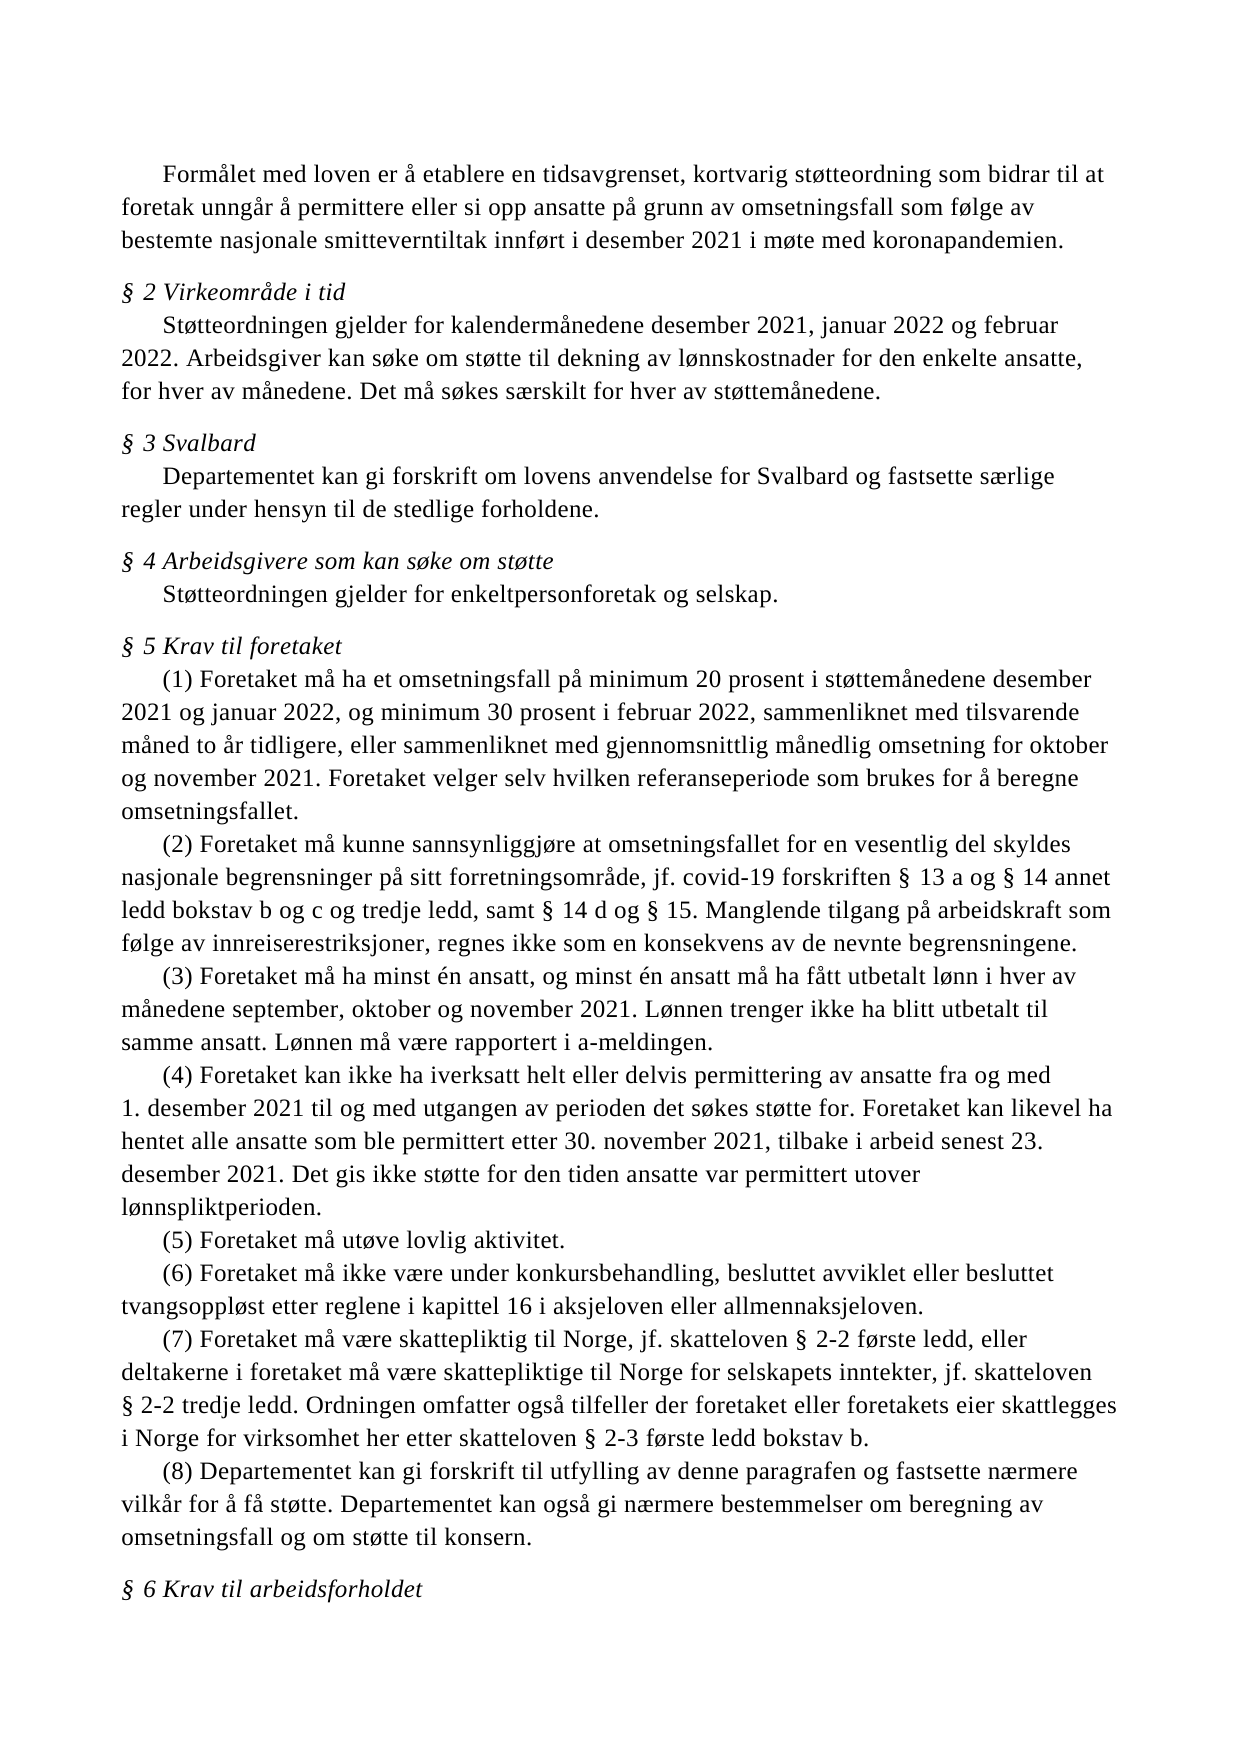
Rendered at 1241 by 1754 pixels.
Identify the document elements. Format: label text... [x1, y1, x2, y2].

text (1) Foretaket må ha et omsetningsfall på minimum 20 prosent i støttemånedene desember 2021 og januar 2022, og minimum 30 prosent i februar 2022, sammenliknet med tilsvarende måned to år tidligere, eller sammenliknet med gjennomsnittlig månedlig omsetning for oktober og november 2021. Foretaket velger selv hvilken referanseperiode som brukes for å beregne omsetningsfallet. [121, 664, 1119, 824]
text (4) Foretaket kan ikke ha iverksatt helt eller delvis permittering av ansatte fra og med 1. desember 2021 til og med utgangen av perioden det søkes støtte for. Foretaket kan likevel ha hentet alle ansatte som ble permittert etter 30. november 2021, tilbake i arbeid senest 23. desember 2021. Det gis ikke støtte for den tiden ansatte var permittert utover lønnspliktperioden. [121, 1060, 1119, 1221]
text Formålet med loven er å etablere en tidsavgrenset, kortvarig støtteordning som bidrar til at foretak unngår å permittere eller si opp ansatte på grunn av omsetningsfall som følge av bestemte nasjonale smitteverntiltak innført i desember 2021 i møte med koronapandemien. [121, 159, 1119, 254]
text (8) Departementet kan gi forskrift til utfylling av denne paragrafen og fastsette nærmere vilkår for å få støtte. Departementet kan også gi nærmere bestemmelser om beregning av omsetningsfall og om støtte til konsern. [121, 1456, 1119, 1551]
text Støtteordningen gjelder for enkeltpersonforetak og selskap. [121, 579, 1119, 608]
text Støtteordningen gjelder for kalendermånedene desember 2021, januar 2022 og februar 2022. Arbeidsgiver kan søke om støtte til dekning av lønnskostnader for den enkelte ansatte, for hver av månedene. Det må søkes særskilt for hver av støttemånedene. [121, 310, 1119, 405]
text (7) Foretaket må være skattepliktig til Norge, jf. skatteloven § 2-2 første ledd, eller deltakerne i foretaket må være skattepliktige til Norge for selskapets inntekter, jf. skatteloven § 2-2 tredje ledd. Ordningen omfatter også tilfeller der foretaket eller foretakets eier skattlegges i Norge for virksomhet her etter skatteloven § 2-3 første ledd bokstav b. [121, 1324, 1119, 1452]
text § 3 Svalbard [121, 428, 1119, 457]
text § 2 Virkeområde i tid [121, 277, 1119, 306]
text (2) Foretaket må kunne sannsynliggjøre at omsetningsfallet for en vesentlig del skyldes nasjonale begrensninger på sitt forretningsområde, jf. covid-19 forskriften § 13 a og § 14 annet ledd bokstav b og c og tredje ledd, samt § 14 d og § 15. Manglende tilgang på arbeidskraft som følge av innreiserestriksjoner, regnes ikke som en konsekvens av de nevnte begrensningene. [121, 829, 1119, 957]
text (3) Foretaket må ha minst én ansatt, og minst én ansatt må ha fått utbetalt lønn i hver av månedene september, oktober og november 2021. Lønnen trenger ikke ha blitt utbetalt til samme ansatt. Lønnen må være rapportert i a-meldingen. [121, 961, 1119, 1056]
text § 6 Krav til arbeidsforholdet [121, 1574, 1119, 1603]
text (5) Foretaket må utøve lovlig aktivitet. [121, 1225, 1119, 1254]
text § 5 Krav til foretaket [121, 631, 1119, 659]
text § 4 Arbeidsgivere som kan søke om støtte [121, 546, 1119, 575]
text Departementet kan gi forskrift om lovens anvendelse for Svalbard og fastsette særlige regler under hensyn til de stedlige forholdene. [121, 461, 1119, 523]
text (6) Foretaket må ikke være under konkursbehandling, besluttet avviklet eller besluttet tvangsoppløst etter reglene i kapittel 16 i aksjeloven eller allmennaksjeloven. [121, 1258, 1119, 1320]
